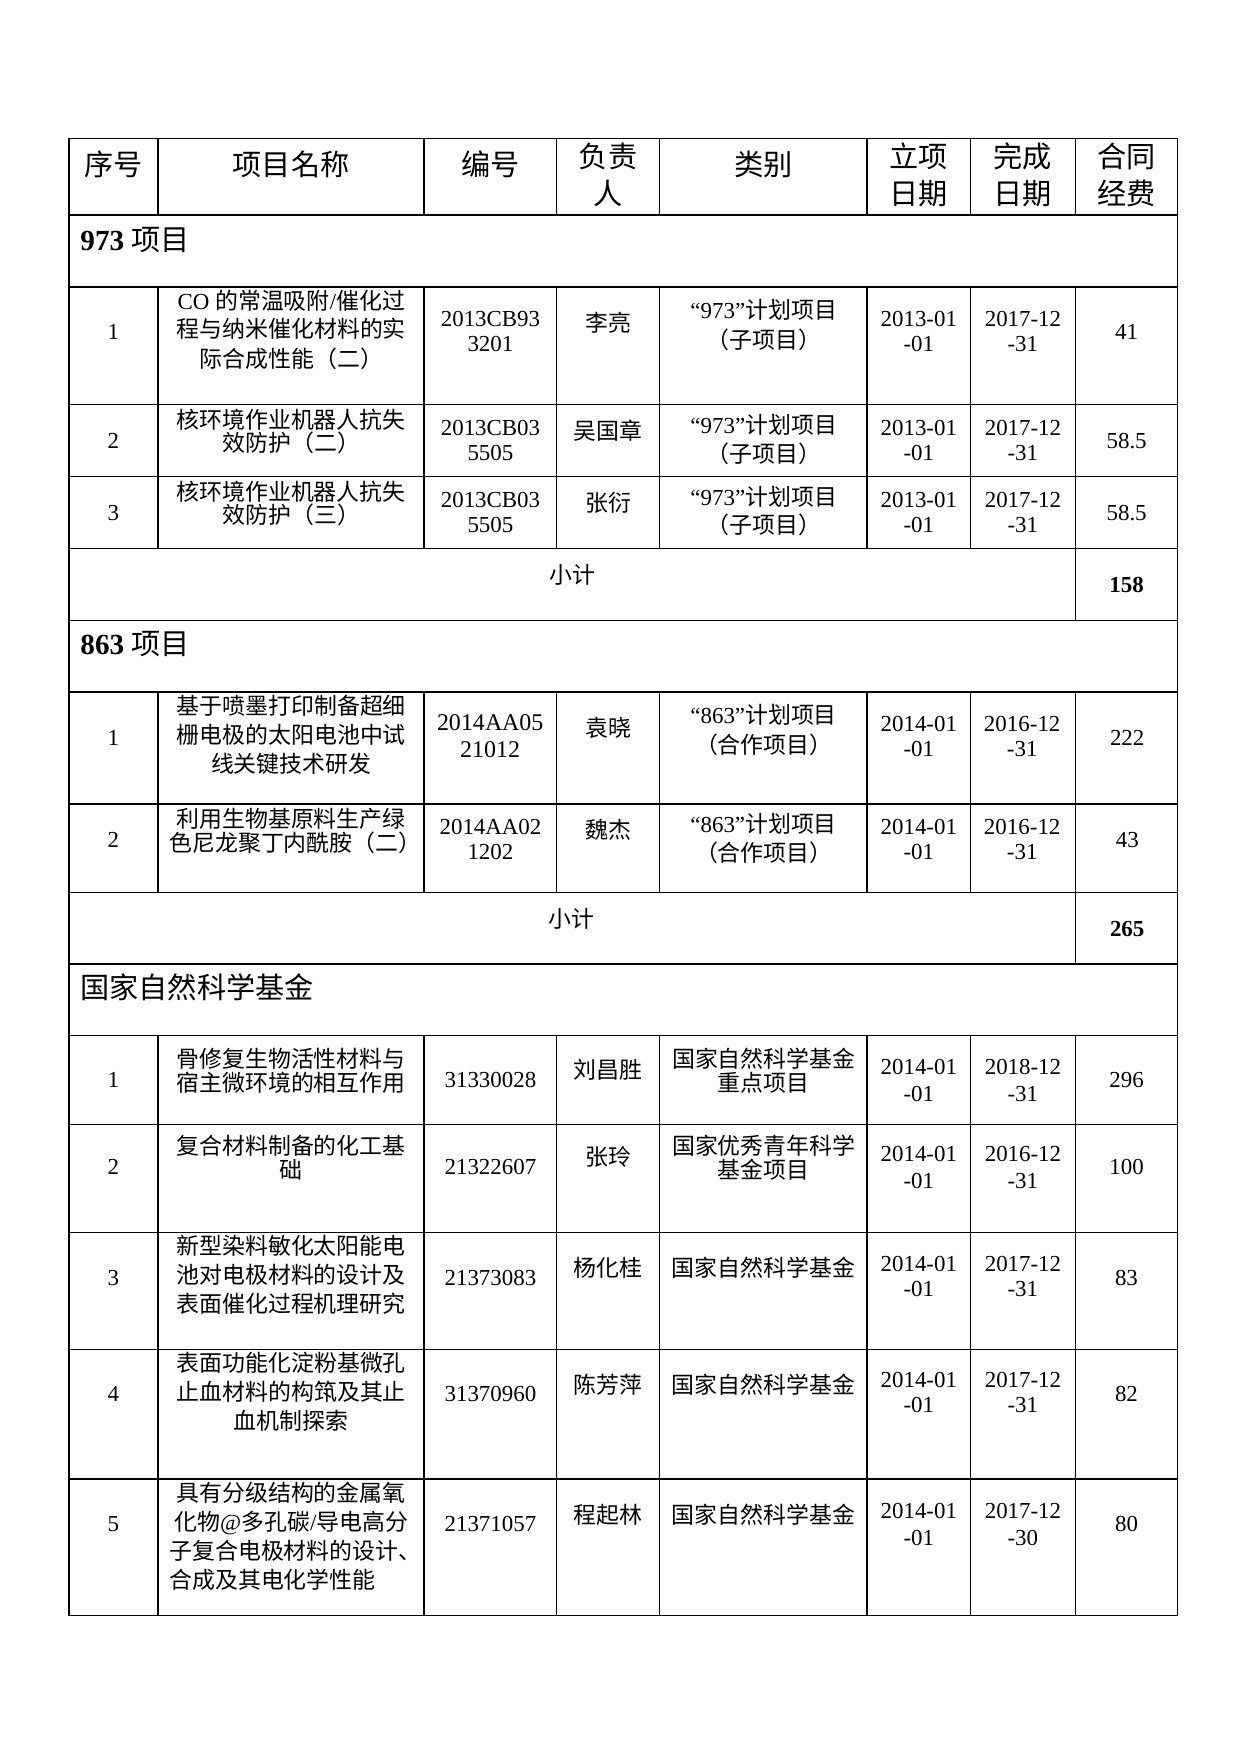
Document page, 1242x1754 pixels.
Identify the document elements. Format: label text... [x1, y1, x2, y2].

table_cell 具有分级结构的金属氧 化物@多孔碳/导电高分 子复合电极材料的设计、合成及其电化学性能 [159, 1480, 423, 1615]
table_cell 21371057 [425, 1480, 556, 1615]
table_cell 43 [1076, 805, 1177, 892]
table_cell 国家优秀青年科学 基金项目 [660, 1125, 866, 1232]
table_cell 2014-01 -01 [868, 1233, 970, 1348]
table_header 立项 日期 [868, 139, 970, 214]
table_cell 2016-12 -31 [971, 693, 1075, 803]
table_cell 58.5 [1076, 405, 1177, 476]
table_cell 2014-01 -01 [868, 1036, 970, 1124]
table_cell 基于喷墨打印制备超细 栅电极的太阳电池中试 线关键技术研发 [159, 693, 423, 803]
table_cell 265 [1076, 893, 1177, 963]
table_cell 973 项目 [70, 216, 1177, 286]
table_cell 58.5 [1076, 477, 1177, 548]
table_header 类别 [660, 139, 866, 214]
table_cell 82 [1076, 1350, 1177, 1478]
table_cell 222 [1076, 693, 1177, 803]
table_header 完成 日期 [971, 139, 1075, 214]
table_cell 2013CB03 5505 [425, 477, 556, 548]
table_cell 2013-01 -01 [868, 405, 970, 476]
table_cell 3 [70, 1233, 157, 1348]
table_cell 2014-01 -01 [868, 693, 970, 803]
table_cell 陈芳萍 [557, 1350, 659, 1478]
table_cell 国家自然科学基金 重点项目 [660, 1036, 866, 1124]
table_cell 核环境作业机器人抗失 效防护（三） [159, 477, 423, 548]
table_cell 骨修复生物活性材料与 宿主微环境的相互作用 [159, 1036, 423, 1124]
table_cell 2014-01 -01 [868, 1350, 970, 1478]
table_cell 1 [70, 288, 157, 404]
table_cell 2013CB93 3201 [425, 288, 556, 404]
table_cell 100 [1076, 1125, 1177, 1232]
table_cell 2017-12 -31 [971, 288, 1075, 404]
table_cell 张衍 [557, 477, 659, 548]
table_cell 国家自然科学基金 [660, 1233, 866, 1348]
table_cell 2014-01 -01 [868, 1125, 970, 1232]
table_header 编号 [425, 139, 556, 214]
table_cell 83 [1076, 1233, 1177, 1348]
table_cell CO 的常温吸附/催化过 程与纳米催化材料的实 际合成性能（二） [159, 288, 423, 404]
table_cell 80 [1076, 1480, 1177, 1615]
table_cell 1 [70, 693, 157, 803]
table_cell “863”计划项目 （合作项目） [660, 693, 866, 803]
table_cell “973”计划项目 （子项目） [660, 288, 866, 404]
table_cell 杨化桂 [557, 1233, 659, 1348]
table_cell 2013-01 -01 [868, 477, 970, 548]
table_cell 2017-12 -31 [971, 1350, 1075, 1478]
table_cell 2017-12 -31 [971, 477, 1075, 548]
table_cell 21322607 [425, 1125, 556, 1232]
table_header 项目名称 [159, 139, 423, 214]
table_cell 2016-12 -31 [971, 805, 1075, 892]
table_cell 2014-01 -01 [868, 1480, 970, 1615]
table_cell 2014AA05 21012 [425, 693, 556, 803]
table_cell 利用生物基原料生产绿 色尼龙聚丁内酰胺（二） [159, 805, 423, 892]
table_cell 国家自然科学基金 [70, 965, 1177, 1035]
table_cell 程起林 [557, 1480, 659, 1615]
table_cell 魏杰 [557, 805, 659, 892]
table_cell 1 [70, 1036, 157, 1124]
table_cell 296 [1076, 1036, 1177, 1124]
table_cell 863 项目 [70, 621, 1177, 691]
table_cell 5 [70, 1480, 157, 1615]
table_cell 核环境作业机器人抗失 效防护（二） [159, 405, 423, 476]
table_cell 2016-12 -31 [971, 1125, 1075, 1232]
table_cell 吴国章 [557, 405, 659, 476]
table_cell 刘昌胜 [557, 1036, 659, 1124]
table_cell 2017-12 -31 [971, 405, 1075, 476]
table_cell 21373083 [425, 1233, 556, 1348]
table_cell 2017-12 -30 [971, 1480, 1075, 1615]
table_header 合同 经费 [1076, 139, 1177, 214]
table_cell 小计 [70, 893, 1075, 963]
table_cell 2 [70, 405, 157, 476]
table_cell “973”计划项目 （子项目） [660, 405, 866, 476]
table_cell 复合材料制备的化工基 础 [159, 1125, 423, 1232]
table_cell 小计 [70, 549, 1075, 619]
table_cell 2013CB03 5505 [425, 405, 556, 476]
table_cell 张玲 [557, 1125, 659, 1232]
table_cell 袁晓 [557, 693, 659, 803]
table_cell 2014-01 -01 [868, 805, 970, 892]
table_cell 2017-12 -31 [971, 1233, 1075, 1348]
table_header 序号 [70, 139, 157, 214]
table_cell “863”计划项目 （合作项目） [660, 805, 866, 892]
table_cell 2013-01 -01 [868, 288, 970, 404]
table_cell 41 [1076, 288, 1177, 404]
table_cell 31330028 [425, 1036, 556, 1124]
table_cell 表面功能化淀粉基微孔 止血材料的构筑及其止 血机制探索 [159, 1350, 423, 1478]
table_cell 2014AA02 1202 [425, 805, 556, 892]
table_cell 李亮 [557, 288, 659, 404]
table_cell 2 [70, 1125, 157, 1232]
table_header 负责 人 [557, 139, 659, 214]
table_cell 国家自然科学基金 [660, 1350, 866, 1478]
table_cell 3 [70, 477, 157, 548]
table_cell 158 [1076, 549, 1177, 619]
table_cell 新型染料敏化太阳能电 池对电极材料的设计及 表面催化过程机理研究 [159, 1233, 423, 1348]
table_cell 4 [70, 1350, 157, 1478]
table_cell “973”计划项目 （子项目） [660, 477, 866, 548]
table_cell 2 [70, 805, 157, 892]
table_cell 国家自然科学基金 [660, 1480, 866, 1615]
table_cell 2018-12 -31 [971, 1036, 1075, 1124]
table_cell 31370960 [425, 1350, 556, 1478]
